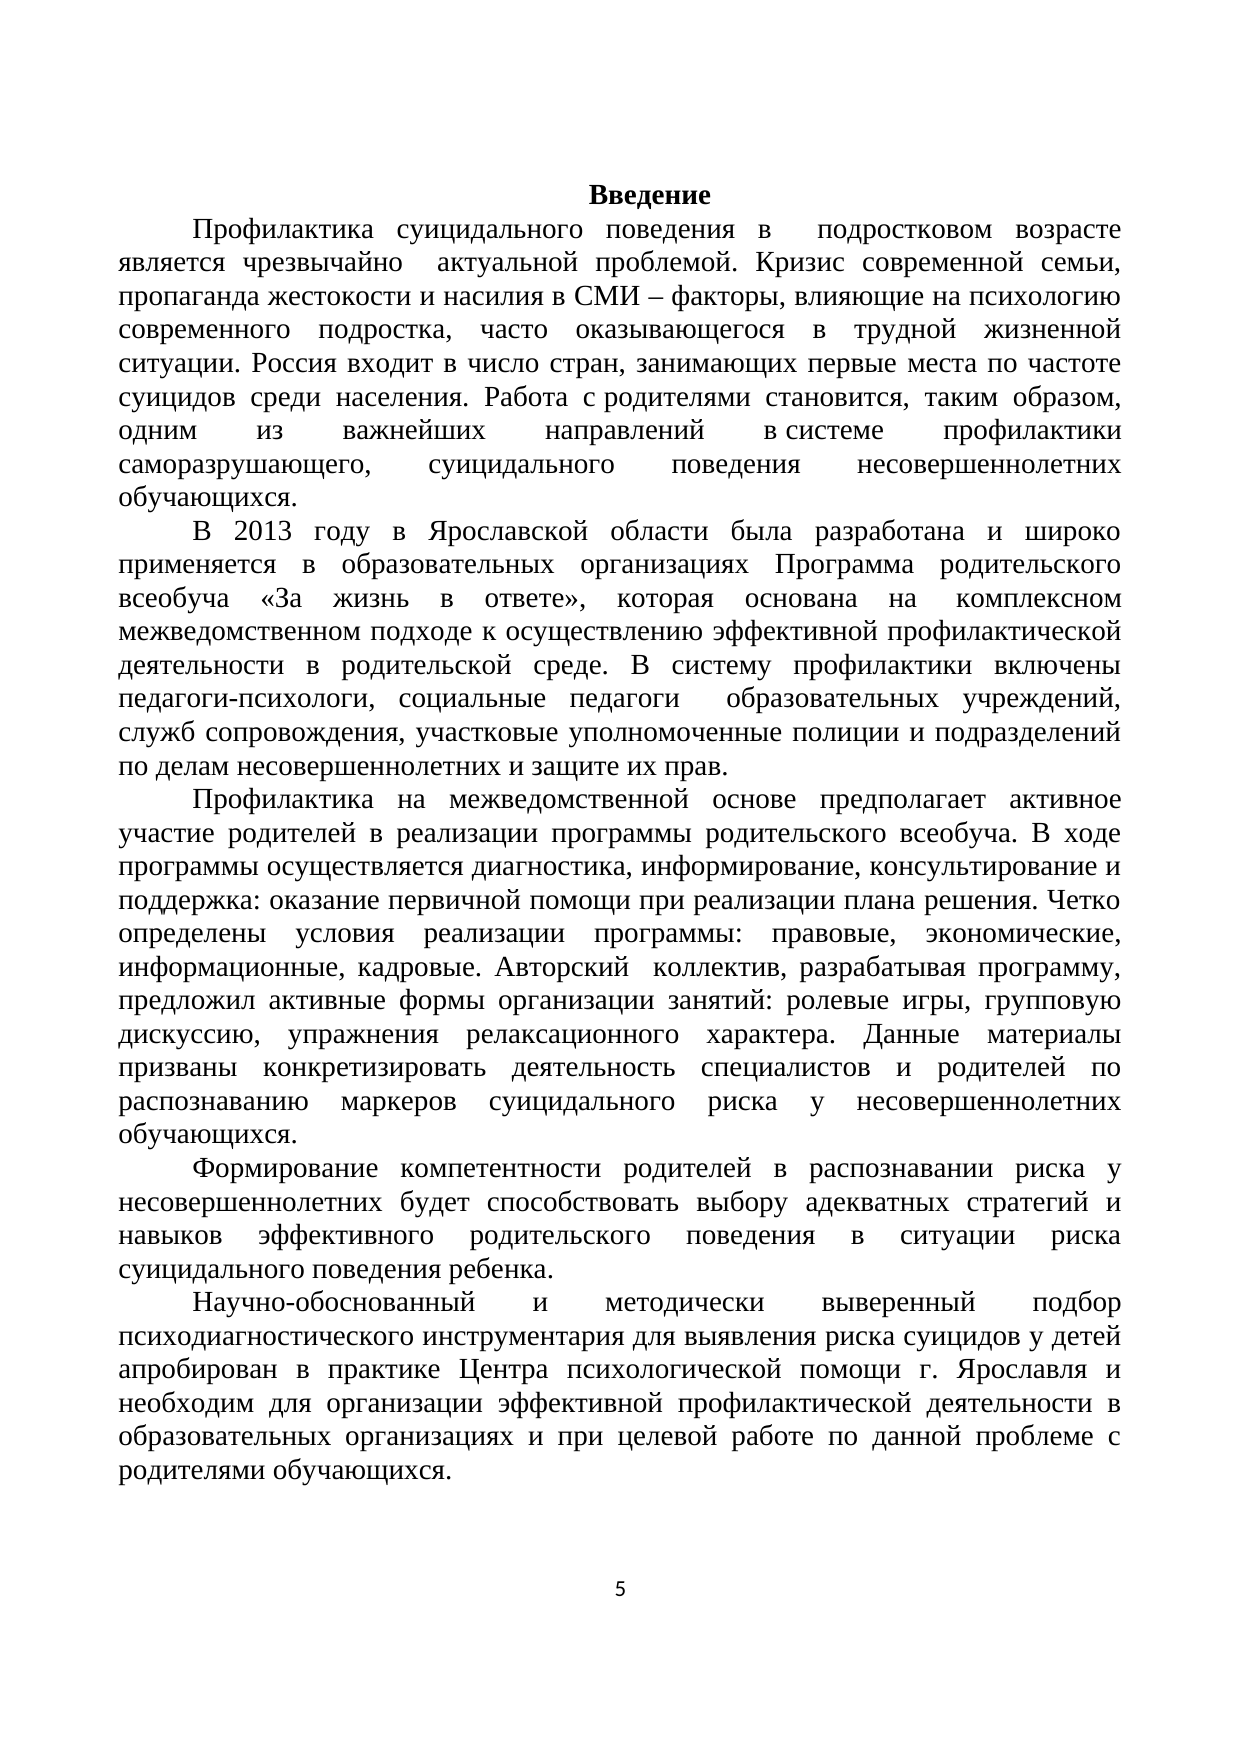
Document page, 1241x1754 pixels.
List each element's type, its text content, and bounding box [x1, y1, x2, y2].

text Научно-обоснованный и методически выверенный подбор психодиагностического инструментария для выявления риска суицидов у детей апробирован в практике Центра психологической помощи г. Ярославля и необходим для организации эффективной профилактической деятельности в образовательных организациях и при целевой работе по данной проблеме с родителями обучающихся. [118, 1284, 1122, 1486]
text Введение [118, 177, 1122, 211]
text Формирование компетентности родителей в распознавании риска у несовершеннолетних будет способствовать выбору адекватных стратегий и навыков эффективного родительского поведения в ситуации риска суицидального поведения ребенка. [118, 1150, 1122, 1284]
text Профилактика на межведомственной основе предполагает активное участие родителей в реализации программы родительского всеобуча. В ходе программы осуществляется диагностика, информирование, консультирование и поддержка: оказание первичной помощи при реализации плана решения. Четко определены условия реализации программы: правовые, экономические, информационные, кадровые. Авторский коллектив, разрабатывая программу, предложил активные формы организации занятий: ролевые игры, групповую дискуссию, упражнения релаксационного характера. Данные материалы призваны конкретизировать деятельность специалистов и родителей по распознаванию маркеров суицидального риска у несовершеннолетних обучающихся. [118, 781, 1122, 1150]
text В 2013 году в Ярославской области была разработана и широко применяется в образовательных организациях Программа родительского всеобуча «За жизнь в ответе», которая основана на комплексном межведомственном подходе к осуществлению эффективной профилактической деятельности в родительской среде. В систему профилактики включены педагоги-психологи, социальные педагоги образовательных учреждений, служб сопровождения, участковые уполномоченные полиции и подразделений по делам несовершеннолетних и защите их прав. [118, 513, 1122, 781]
text Профилактика суицидального поведения в подростковом возрасте является чрезвычайно актуальной проблемой. Кризис современной семьи, пропаганда жестокости и насилия в СМИ – факторы, влияющие на психологию современного подростка, часто оказывающегося в трудной жизненной ситуации. Россия входит в число стран, занимающих первые места по частоте суицидов среди населения. Работа с родителями становится, таким образом, одним из важнейших направлений в системе профилактики саморазрушающего, суицидального поведения несовершеннолетних обучающихся. [118, 211, 1122, 513]
